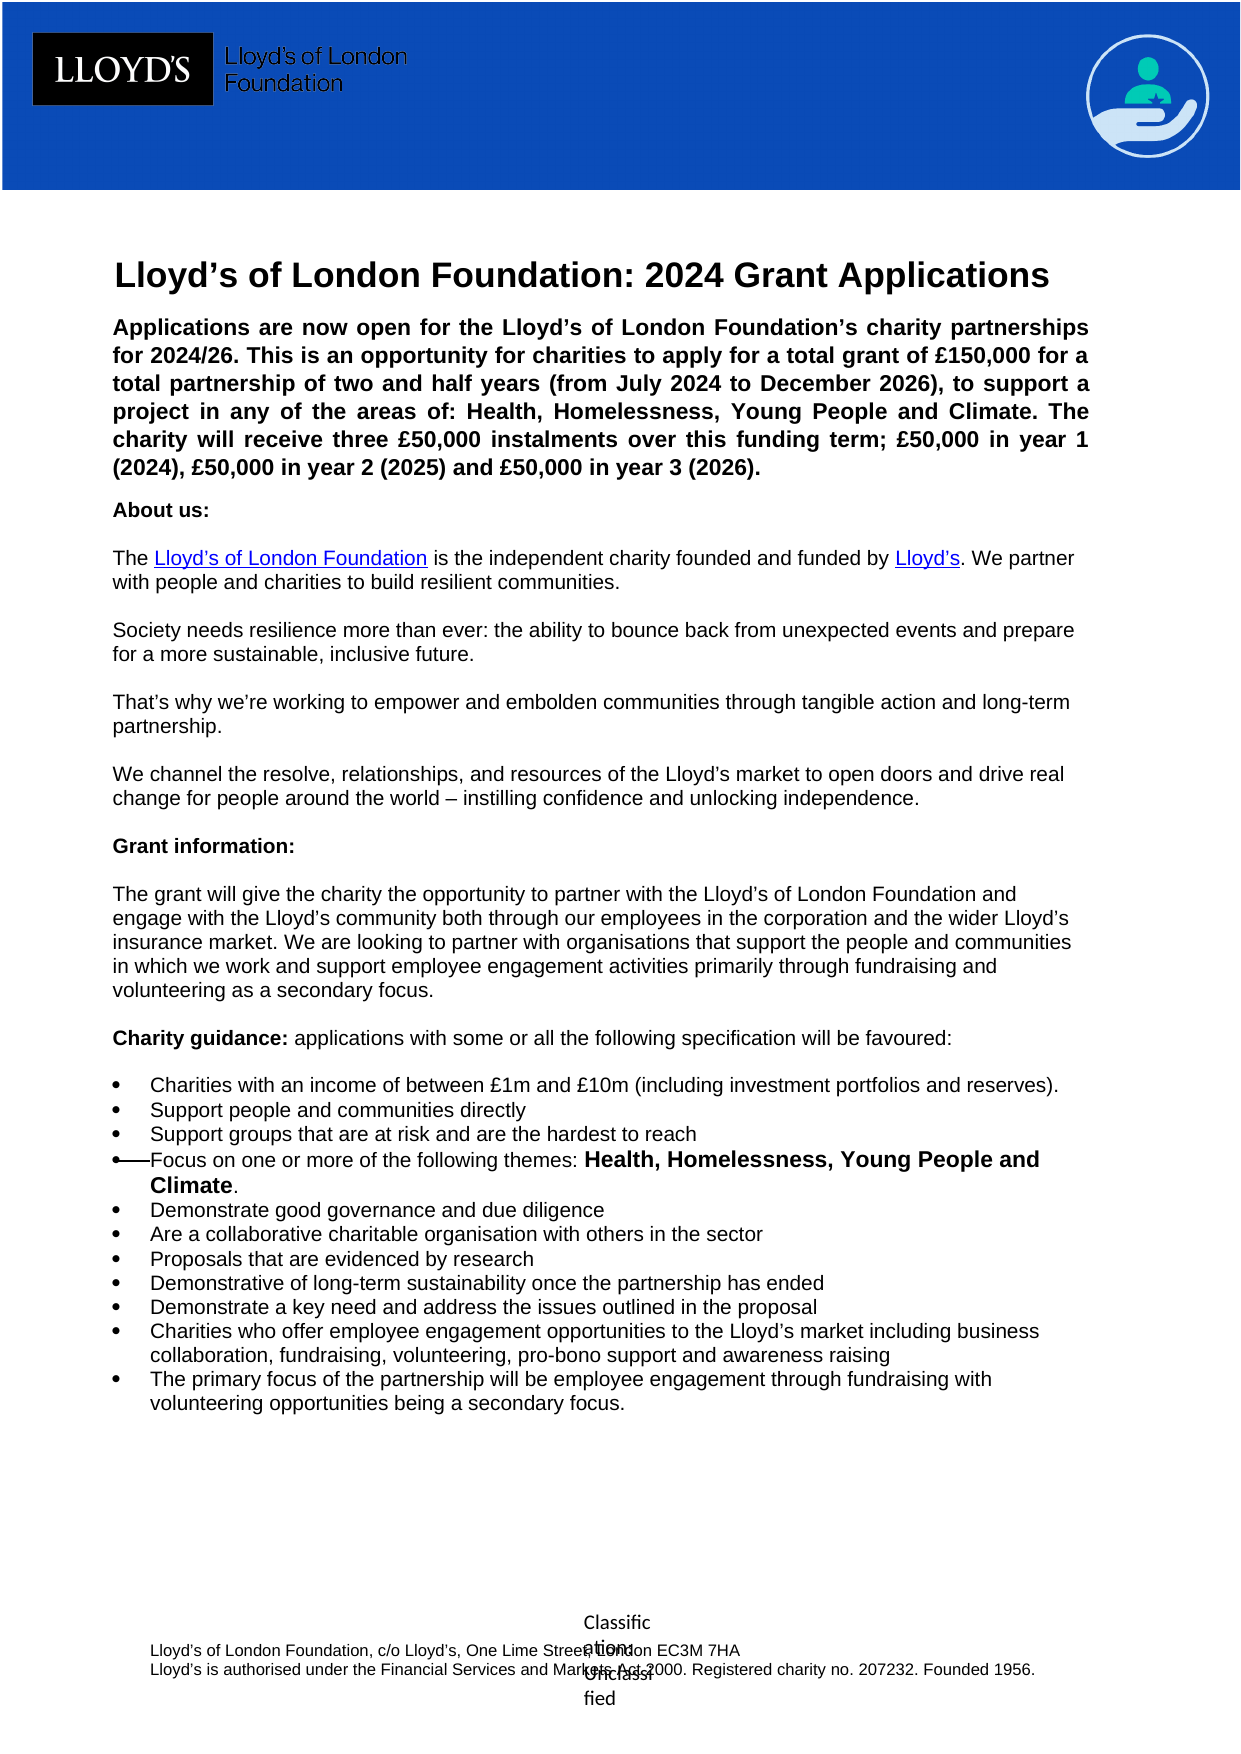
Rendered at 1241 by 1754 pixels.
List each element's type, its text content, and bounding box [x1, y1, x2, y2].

text The Lloyd’s of London Foundation is the independent charity founded and funded by Lloyd’s. We partner with people and charities to build resilient communities. [112, 546, 1090, 594]
text Lloyd’s of London Foundation: 2024 Grant Applications [75, 254, 1090, 295]
text The grant will give the charity the opportunity to partner with the Lloyd’s of London Foundation and engage with the Lloyd’s community both through our employees in the corporation and the wider Lloyd’s insurance market. We are looking to partner with organisations that support the people and communities in which we work and support employee engagement activities primarily through fundraising and volunteering as a secondary focus. [112, 882, 1090, 1001]
list Charities who offer employee engagement opportunities to the Lloyd’s market including business collaboration, fundraising, volunteering, pro-bono support and awareness raising [112, 1318, 1090, 1367]
text That’s why we’re working to empower and embolden communities through tangible action and long-term partnership. [112, 690, 1090, 738]
text Society needs resilience more than ever: the ability to bounce back from unexpected events and prepare for a more sustainable, inclusive future. [112, 618, 1090, 666]
list The primary focus of the partnership will be employee engagement through fundraising with volunteering opportunities being a secondary focus. [112, 1367, 1090, 1414]
text About us: [112, 498, 1090, 522]
list Demonstrative of long-term sustainability once the partnership has ended [112, 1270, 1090, 1294]
list Demonstrate good governance and due diligence [112, 1198, 1090, 1222]
list Support people and communities directly [112, 1097, 1090, 1121]
list Are a collaborative charitable organisation with others in the sector [112, 1222, 1090, 1246]
text Applications are now open for the Lloyd’s of London Foundation’s charity partnerships for 2024/26. This is an opportunity for charities to apply for a total grant of £150,000 for a total partnership of two and half years (from July 2024 to December 2026), to support a project in any of the areas of: Health, Homelessness, Young People and Climate. The charity will receive three £50,000 instalments over this funding term; £50,000 in year 1 (2024), £50,000 in year 2 (2025) and £50,000 in year 3 (2026). [112, 314, 1090, 480]
list Charities with an income of between £1m and £10m (including investment portfolios and reserves). [112, 1073, 1090, 1097]
text Grant information: [112, 834, 1090, 858]
list Support groups that are at risk and are the hardest to reach [112, 1121, 1090, 1146]
list Focus on one or more of the following themes: Health, Homelessness, Young People and Climate. [112, 1146, 1090, 1198]
list Proposals that are evidenced by research [112, 1246, 1090, 1270]
text We channel the resolve, relationships, and resources of the Lloyd’s market to open doors and drive real change for people around the world – instilling confidence and unlocking independence. [112, 762, 1090, 810]
text Charity guidance: applications with some or all the following specification will be favoured: [112, 1025, 1090, 1049]
list Demonstrate a key need and address the issues outlined in the proposal [112, 1294, 1090, 1318]
picture [2, 2, 1241, 190]
